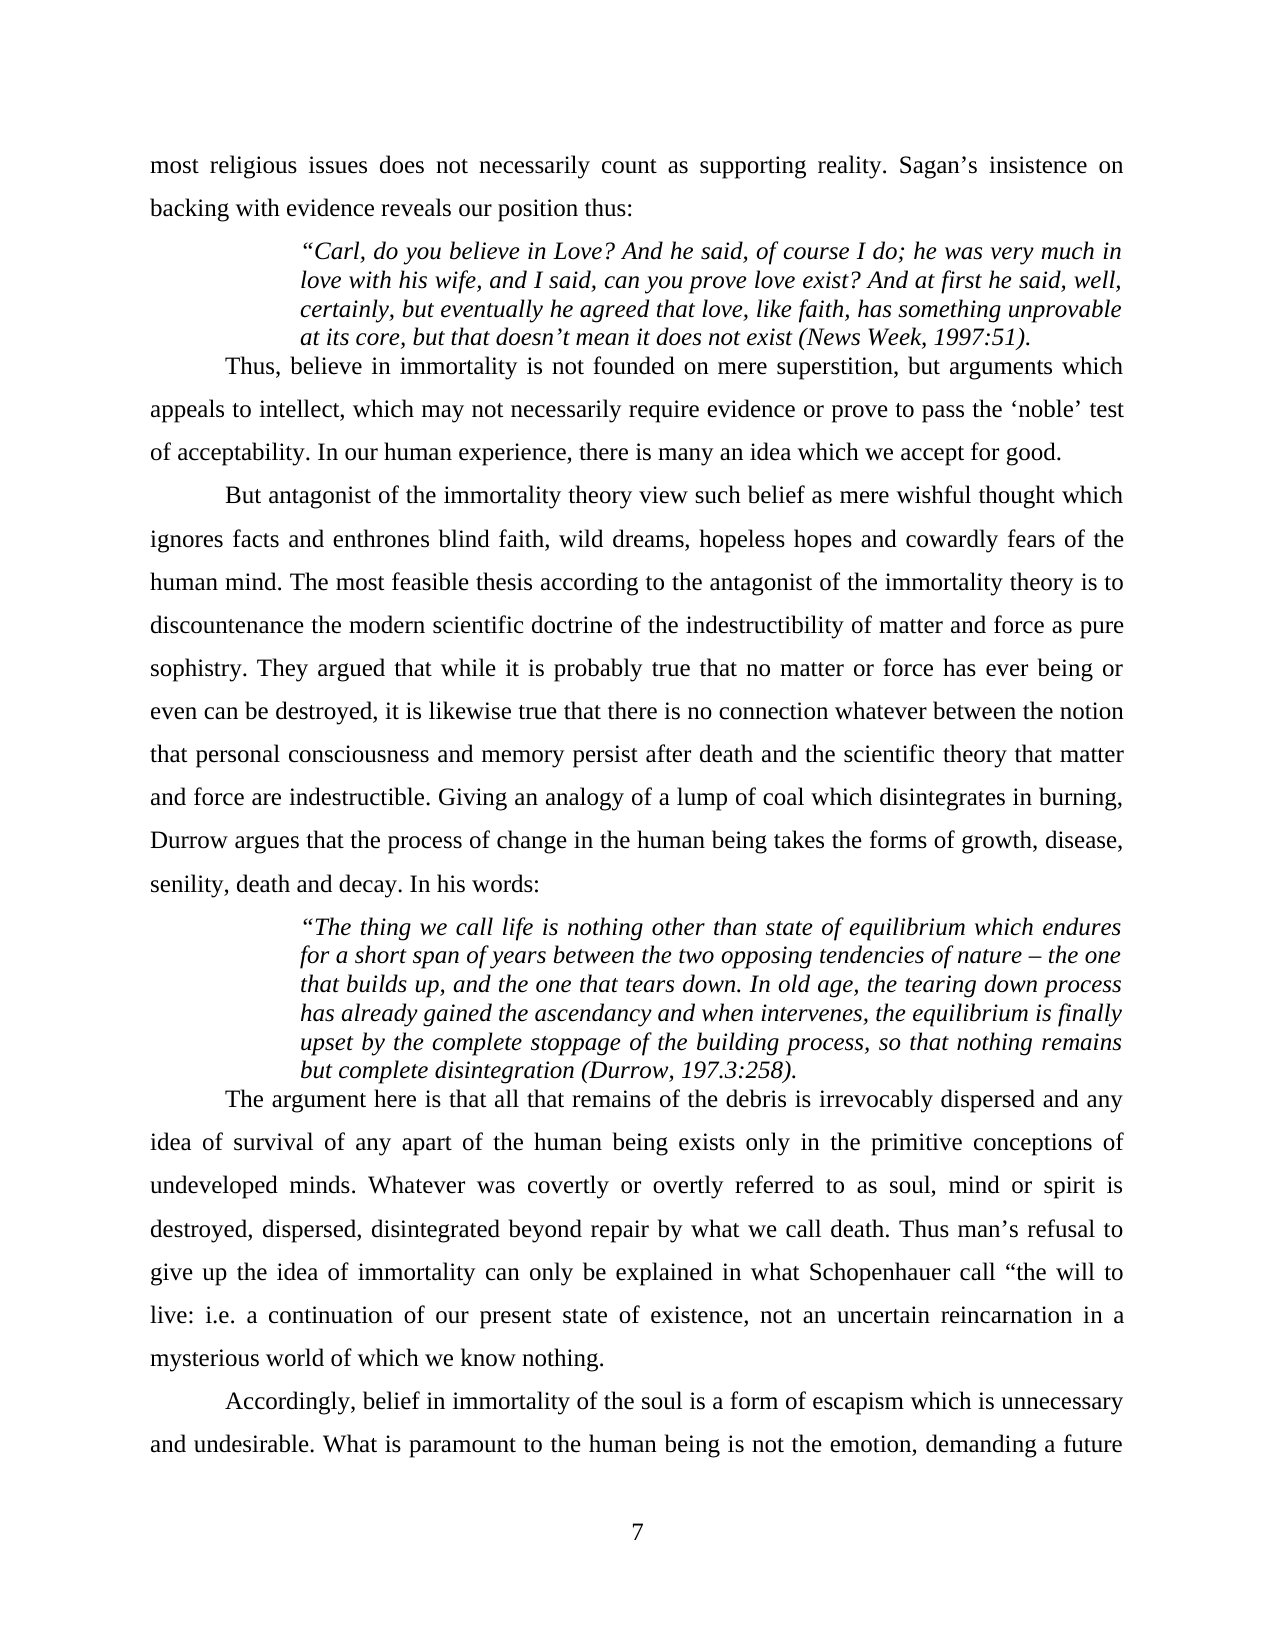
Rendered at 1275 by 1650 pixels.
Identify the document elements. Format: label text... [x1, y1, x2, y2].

text Thus, believe in immortality is not founded on mere superstition, but arguments which appeals to intellect, which may not necessarily require evidence or prove to pass the ‘noble’ test of acceptability. In our human experience, there is many an idea which we accept for good. [150, 351, 1125, 466]
text “The thing we call life is nothing other than state of equilibrium which endures for a short span of years between the two opposing tendencies of nature – the one that builds up, and the one that tears down. In old age, the tearing down process has already gained the ascendancy and when intervenes, the equilibrium is finally upset by the complete stoppage of the building process, so that nothing remains but complete disintegration (Durrow, 197.3:258). [300, 912, 1125, 1084]
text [150, 150, 1125, 222]
text “Carl, do you believe in Love? And he said, of course I do; he was very much in love with his wife, and I said, can you prove love exist? And at first he said, well, certainly, but eventually he agreed that love, like faith, has something unprovable at its core, but that doesn’t mean it does not exist (News Week, 1997:51). [300, 236, 1125, 351]
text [150, 1386, 1125, 1458]
text But antagonist of the immortality theory view such belief as mere wishful thought which ignores facts and enthrones blind faith, wild dreams, hopeless hopes and cowardly fears of the human mind. The most feasible thesis according to the antagonist of the immortality theory is to discountenance the modern scientific doctrine of the indestructibility of matter and force as pure sophistry. They argued that while it is probably true that no matter or force has ever being or even can be destroyed, it is likewise true that there is no connection whatever between the notion that personal consciousness and memory persist after death and the scientific theory that matter and force are indestructible. Giving an analogy of a lump of coal which disintegrates in burning, Durrow argues that the process of change in the human being takes the forms of growth, disease, senility, death and decay. In his words: [150, 481, 1125, 897]
text The argument here is that all that remains of the debris is irrevocably dispersed and any idea of survival of any apart of the human being exists only in the primitive conceptions of undeveloped minds. Whatever was covertly or overtly referred to as soul, mind or spirit is destroyed, dispersed, disintegrated beyond repair by what we call death. Thus man’s refusal to give up the idea of immortality can only be explained in what Schopenhauer call “the will to live: i.e. a continuation of our present state of existence, not an uncertain reincarnation in a mysterious world of which we know nothing. [150, 1084, 1125, 1372]
